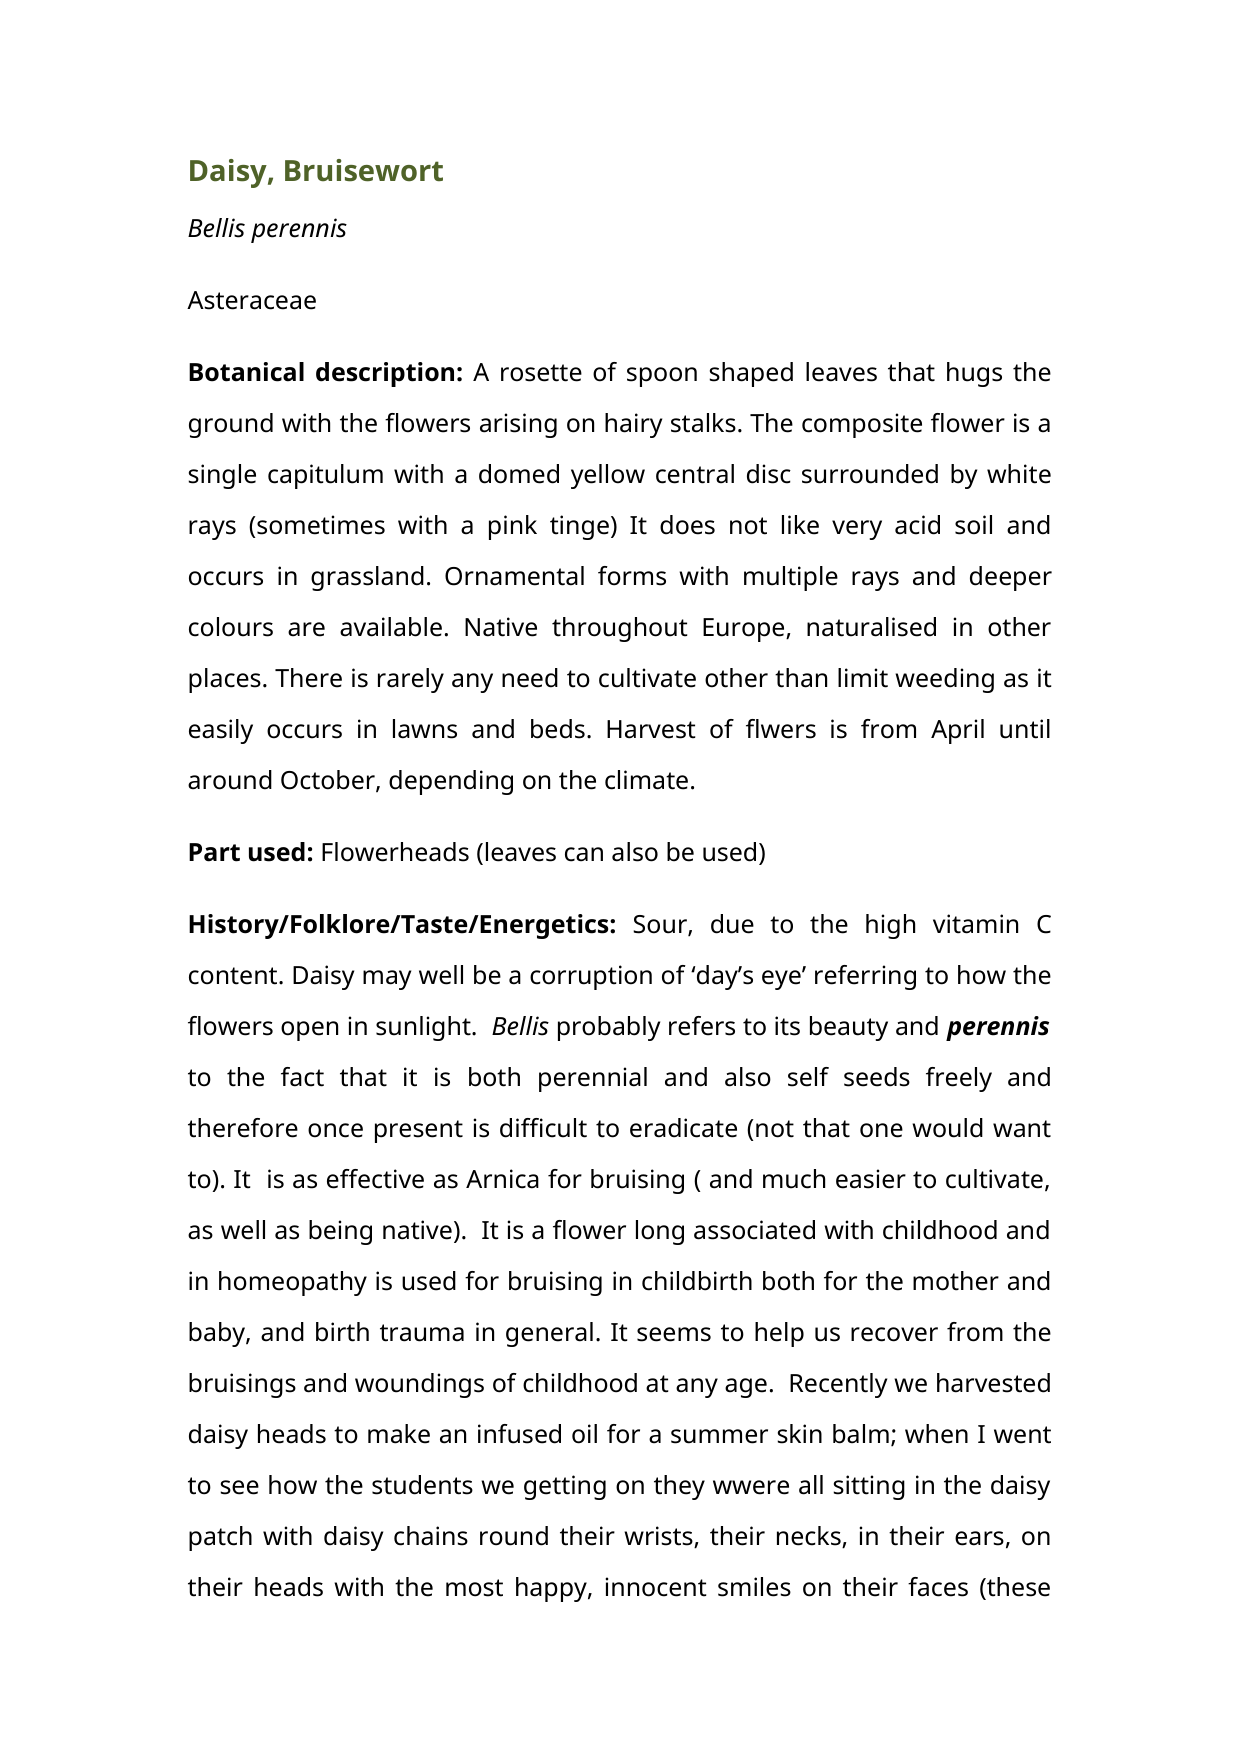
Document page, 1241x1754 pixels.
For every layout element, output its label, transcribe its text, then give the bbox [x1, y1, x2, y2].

text Botanical description: A rosette of spoon shaped leaves that hugs the ground with the flowers arising on hairy stalks. The composite flower is a single capitulum with a domed yellow central disc surrounded by white rays (sometimes with a pink tinge) It does not like very acid soil and occurs in grassland. Ornamental forms with multiple rays and deeper colours are available. Native throughout Europe, naturalised in other places. There is rarely any need to cultivate other than limit weeding as it easily occurs in lawns and beds. Harvest of flwers is from April until around October, depending on the climate. [187, 354, 1053, 797]
text Daisy, Bruisewort [187, 150, 1053, 190]
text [187, 906, 1053, 1604]
text Part used: Flowerheads (leaves can also be used) [187, 834, 1053, 868]
text Bellis perennis [187, 211, 1053, 244]
text Asteraceae [187, 282, 1053, 316]
